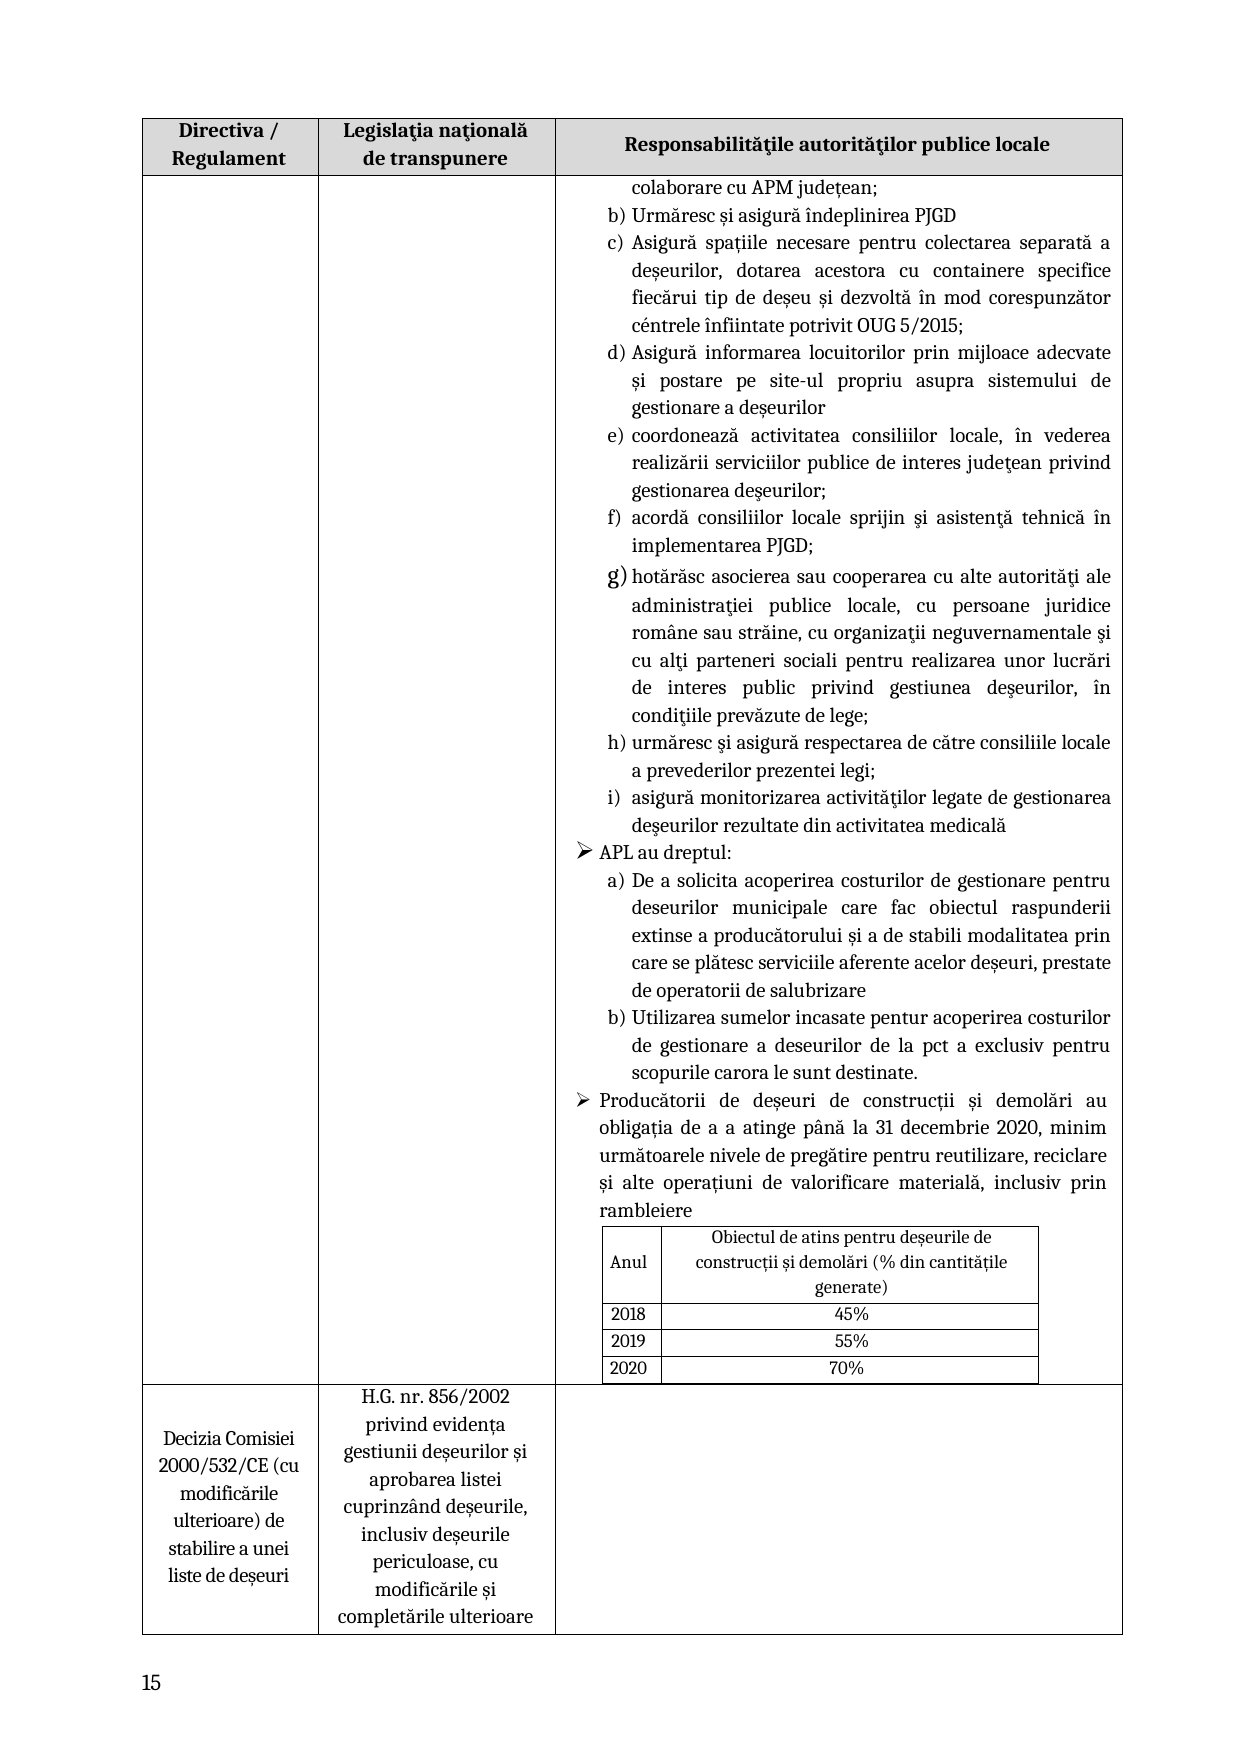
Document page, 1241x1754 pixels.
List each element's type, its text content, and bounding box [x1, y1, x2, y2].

table_header Legislaţia naţională de transpunere [319, 119, 555, 175]
table_header Responsabilităţile autorităţilor publice locale [556, 119, 1122, 175]
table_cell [143, 176, 318, 1384]
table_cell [556, 176, 1122, 1384]
table_cell Decizia Comisiei 2000/532/CE (cu modificările ulterioare) de stabilire a unei liste de deșeuri [143, 1385, 318, 1633]
table_cell [556, 1385, 1122, 1633]
table_header Directiva / Regulament [143, 119, 318, 175]
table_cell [319, 176, 555, 1384]
table_cell H.G. nr. 856/2002 privind evidența gestiunii deșeurilor și aprobarea listei cuprinzând deșeurile, inclusiv deșeurile periculoase, cu modificările și completările ulterioare [319, 1385, 555, 1633]
